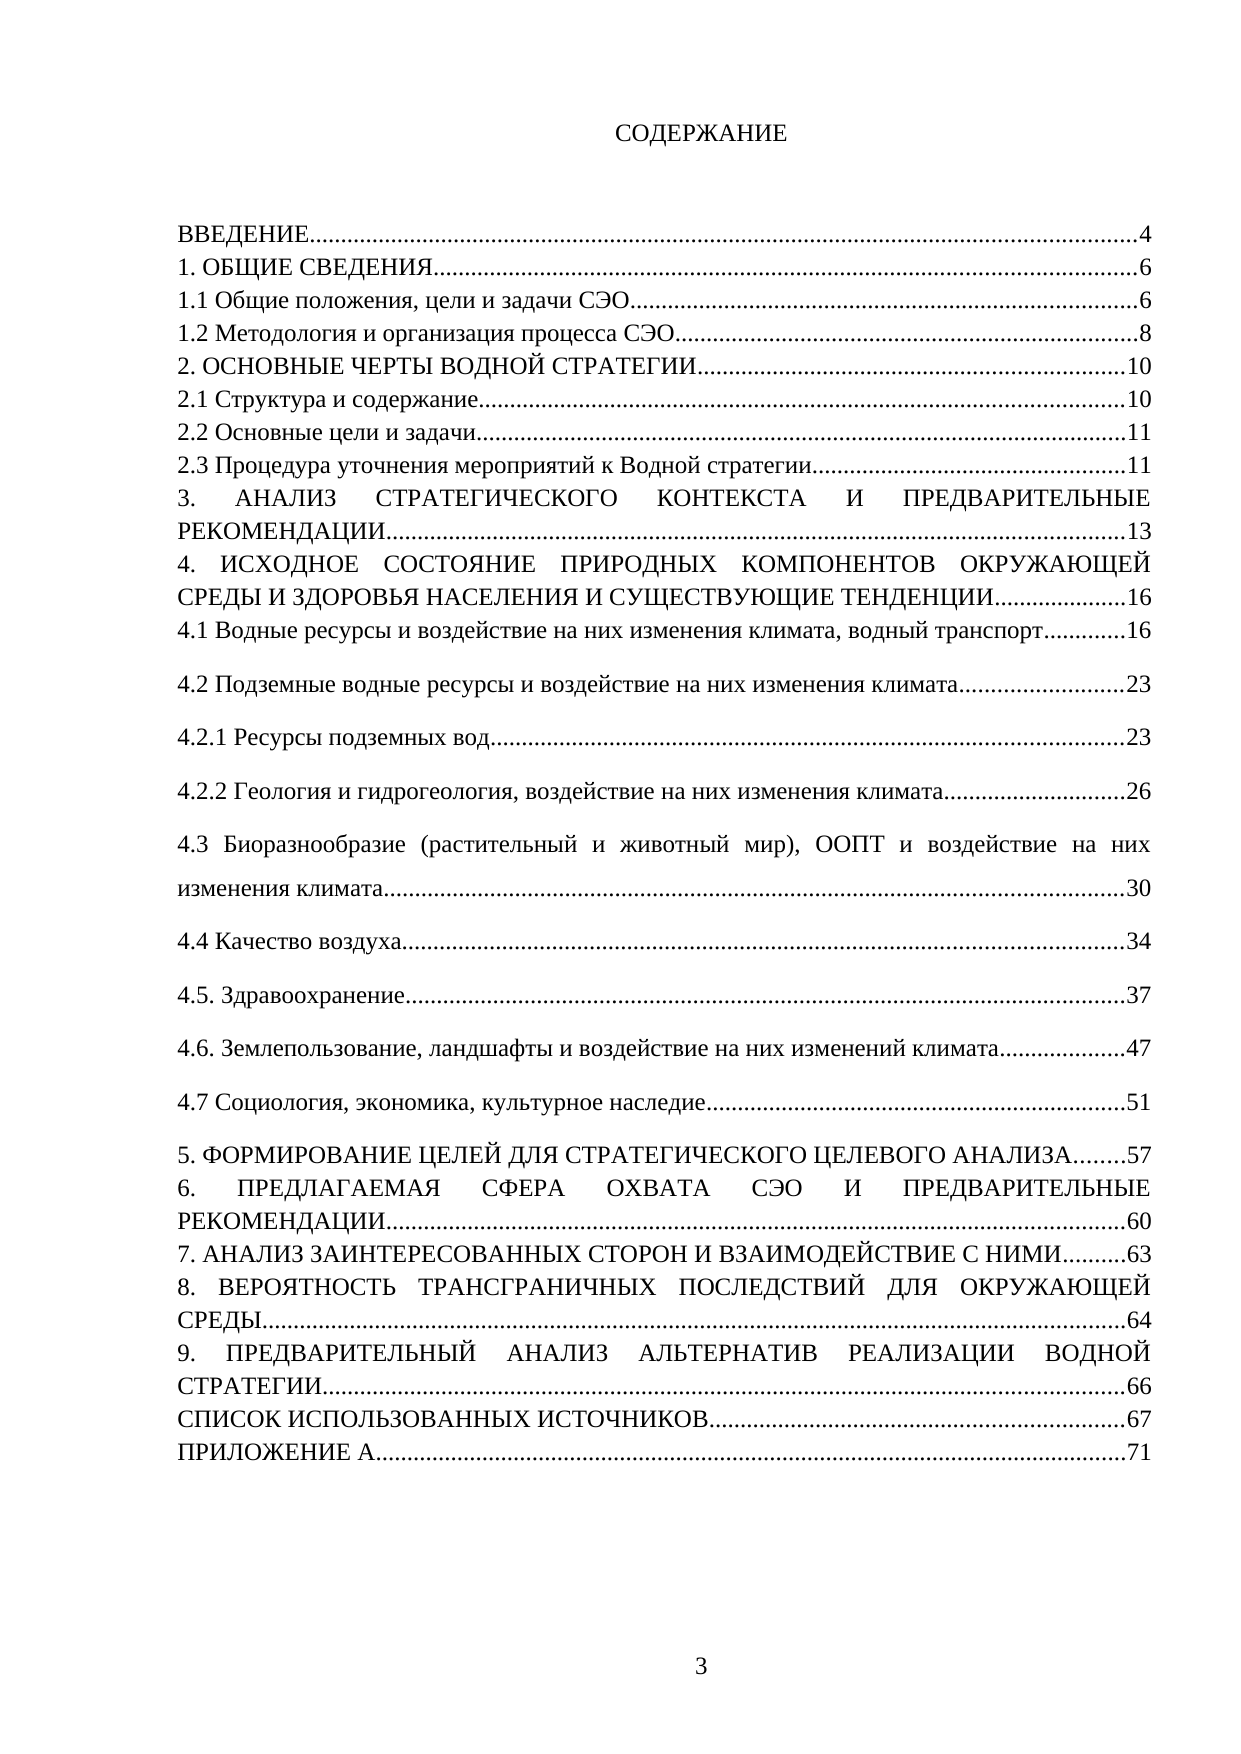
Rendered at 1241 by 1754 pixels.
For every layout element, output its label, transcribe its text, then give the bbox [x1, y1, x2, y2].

text СОДЕРЖАНИЕ [177, 118, 1152, 147]
